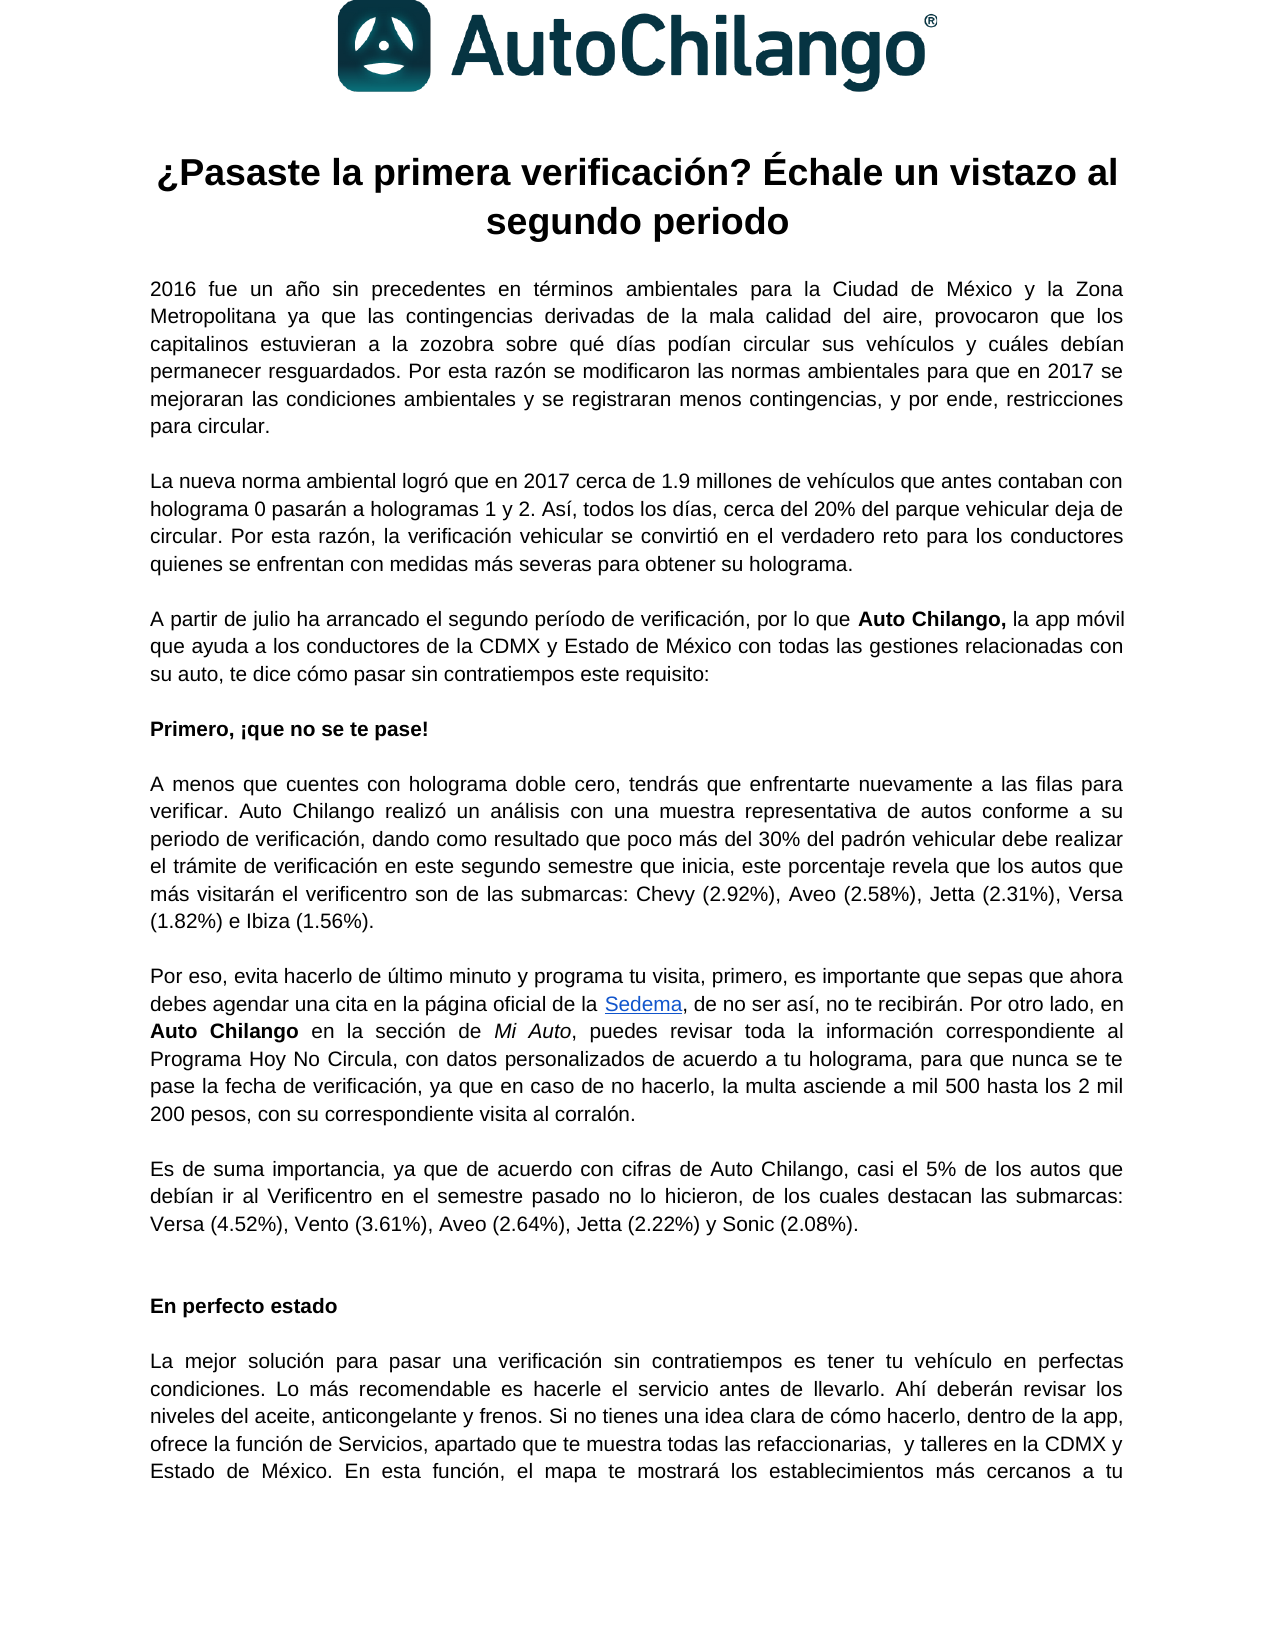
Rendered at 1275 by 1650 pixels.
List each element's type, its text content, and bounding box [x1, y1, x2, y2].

picture [337, 0, 938, 92]
text A partir de julio ha arrancado el segundo período de verificación, por lo que Auto Chilango, la app móvil que ayuda a los conductores de la CDMX y Estado de México con todas las gestiones relacionadas con su auto, te dice cómo pasar sin contratiempos este requisito: [150, 607, 1125, 686]
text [150, 1349, 1125, 1483]
text La nueva norma ambiental logró que en 2017 cerca de 1.9 millones de vehículos que antes contaban con holograma 0 pasarán a hologramas 1 y 2. Así, todos los días, cerca del 20% del parque vehicular deja de circular. Por esta razón, la verificación vehicular se convirtió en el verdadero reto para los conductores quienes se enfrentan con medidas más severas para obtener su holograma. [150, 469, 1125, 576]
text Primero, ¡que no se te pase! [150, 717, 1125, 741]
text A menos que cuentes con holograma doble cero, tendrás que enfrentarte nuevamente a las filas para verificar. Auto Chilango realizó un análisis con una muestra representativa de autos conforme a su periodo de verificación, dando como resultado que poco más del 30% del padrón vehicular debe realizar el trámite de verificación en este segundo semestre que inicia, este porcentaje revela que los autos que más visitarán el verificentro son de las submarcas: Chevy (2.92%), Aveo (2.58%), Jetta (2.31%), Versa (1.82%) e Ibiza (1.56%). [150, 772, 1125, 933]
text Es de suma importancia, ya que de acuerdo con cifras de Auto Chilango, casi el 5% de los autos que debían ir al Verificentro en el semestre pasado no lo hicieron, de los cuales destacan las submarcas: Versa (4.52%), Vento (3.61%), Aveo (2.64%), Jetta (2.22%) y Sonic (2.08%). [150, 1157, 1125, 1236]
text ¿Pasaste la primera verificación? Échale un vistazo al segundo periodo [150, 150, 1125, 243]
text En perfecto estado [150, 1294, 1125, 1318]
text Por eso, evita hacerlo de último minuto y programa tu visita, primero, es importante que sepas que ahora debes agendar una cita en la página oficial de la Sedema, de no ser así, no te recibirán. Por otro lado, en Auto Chilango en la sección de Mi Auto, puedes revisar toda la información correspondiente al Programa Hoy No Circula, con datos personalizados de acuerdo a tu holograma, para que nunca se te pase la fecha de verificación, ya que en caso de no hacerlo, la multa asciende a mil 500 hasta los 2 mil 200 pesos, con su correspondiente visita al corralón. [150, 964, 1125, 1126]
text 2016 fue un año sin precedentes en términos ambientales para la Ciudad de México y la Zona Metropolitana ya que las contingencias derivadas de la mala calidad del aire, provocaron que los capitalinos estuvieran a la zozobra sobre qué días podían circular sus vehículos y cuáles debían permanecer resguardados. Por esta razón se modificaron las normas ambientales para que en 2017 se mejoraran las condiciones ambientales y se registraran menos contingencias, y por ende, restricciones para circular. [150, 277, 1125, 438]
